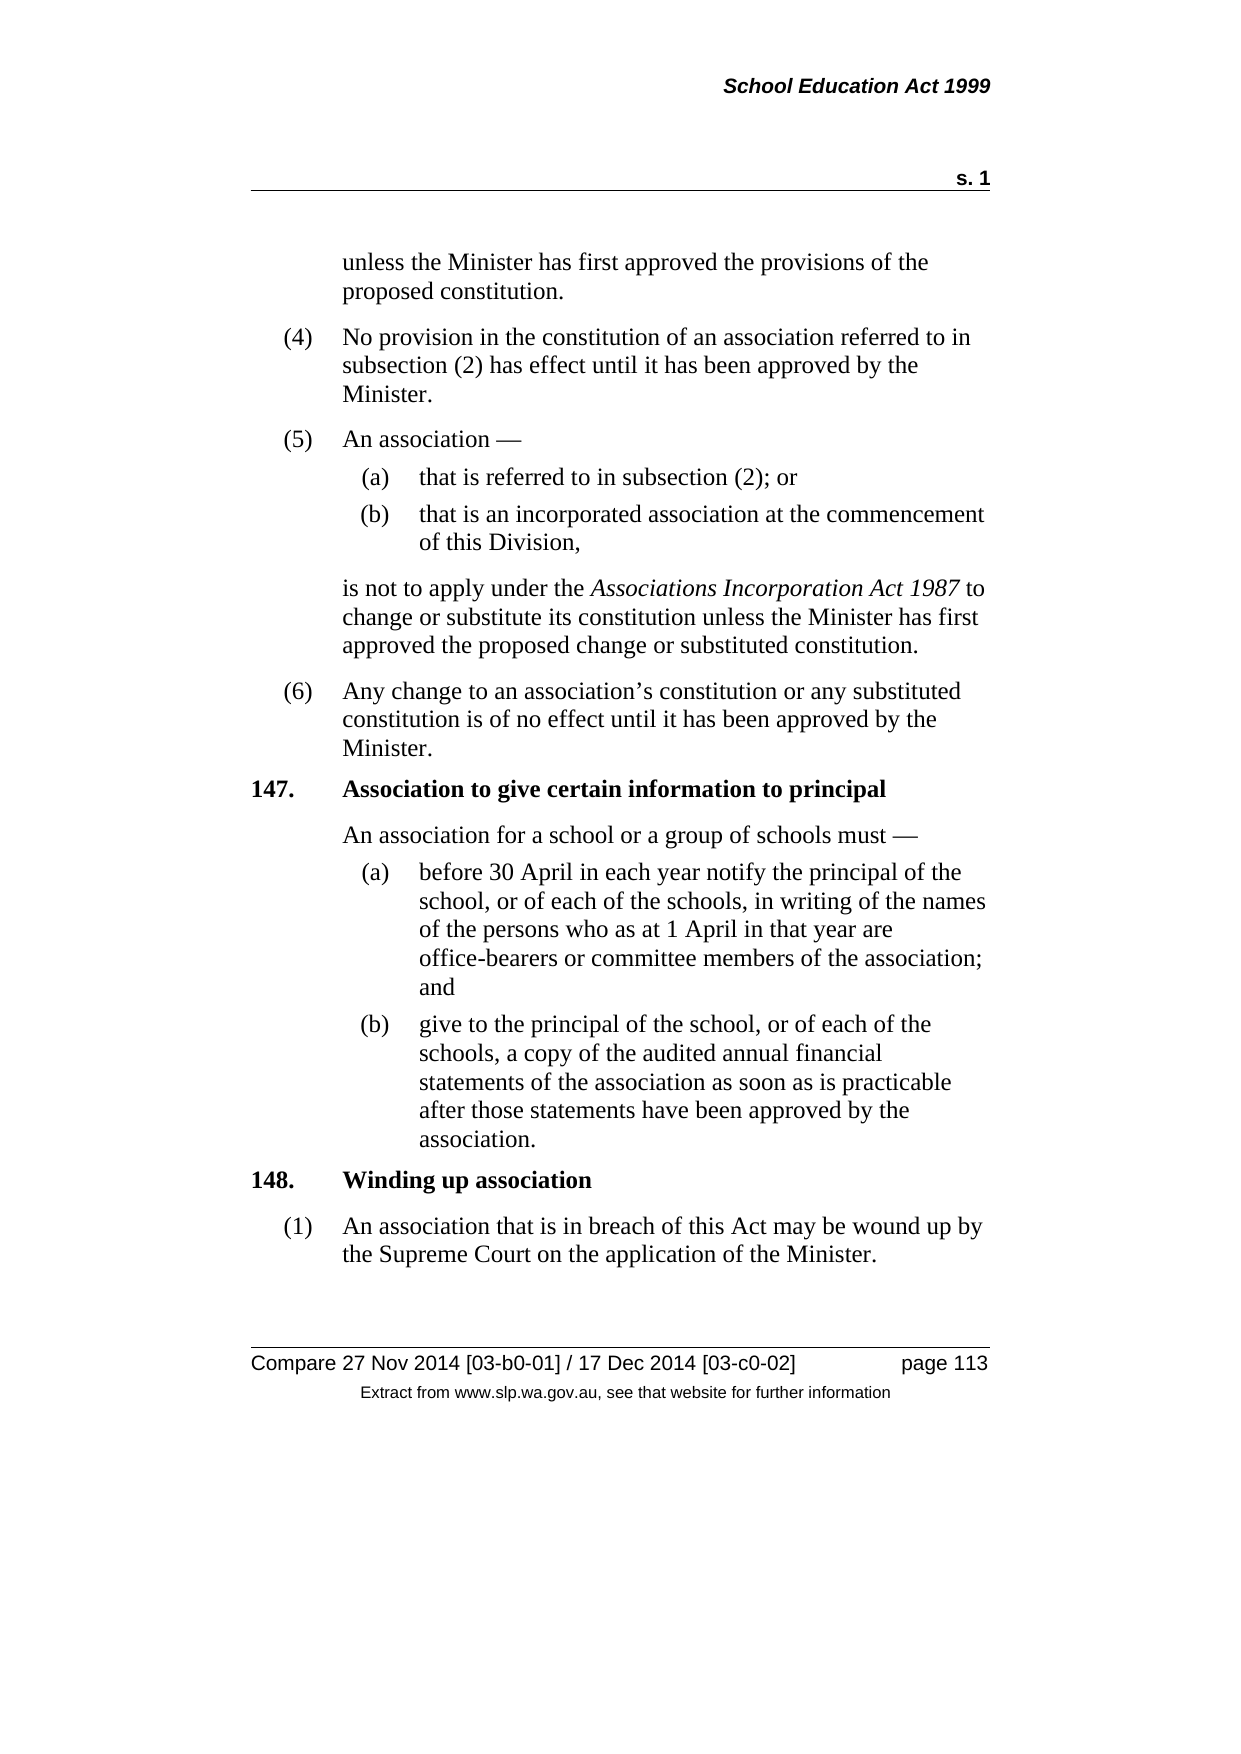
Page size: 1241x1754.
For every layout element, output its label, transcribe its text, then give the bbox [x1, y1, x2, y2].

text (b) give to the principal of the school, or of each of the schools, a copy of the audited annual financial statements of the association as soon as is practicable after those statements have been approved by the association. [251, 1009, 990, 1153]
text (a) that is referred to in subsection (2); or [251, 462, 990, 490]
text (4) No provision in the constitution of an association referred to in subsection (2) has effect until it has been approved by the Minister. [251, 322, 990, 408]
text (5) An association — [251, 424, 990, 453]
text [251, 247, 990, 305]
text (1) An association that is in breach of this Act may be wound up by the Supreme Court on the application of the Minister. [251, 1211, 990, 1268]
text An association for a school or a group of schools must — [251, 820, 990, 849]
text is not to apply under the Associations Incorporation Act 1987 to change or substitute its constitution unless the Minister has first approved the proposed change or substituted constitution. [251, 573, 990, 659]
subtitle 147. Association to give certain information to principal [251, 774, 990, 803]
text (a) before 30 April in each year notify the principal of the school, or of each of the schools, in writing of the names of the persons who as at 1 April in that year are office-bearers or committee members of the association; and [251, 857, 990, 1001]
text (b) that is an incorporated association at the commencement of this Division, [251, 499, 990, 556]
subtitle 148. Winding up association [251, 1165, 990, 1194]
text (6) Any change to an association’s constitution or any substituted constitution is of no effect until it has been approved by the Minister. [251, 676, 990, 762]
